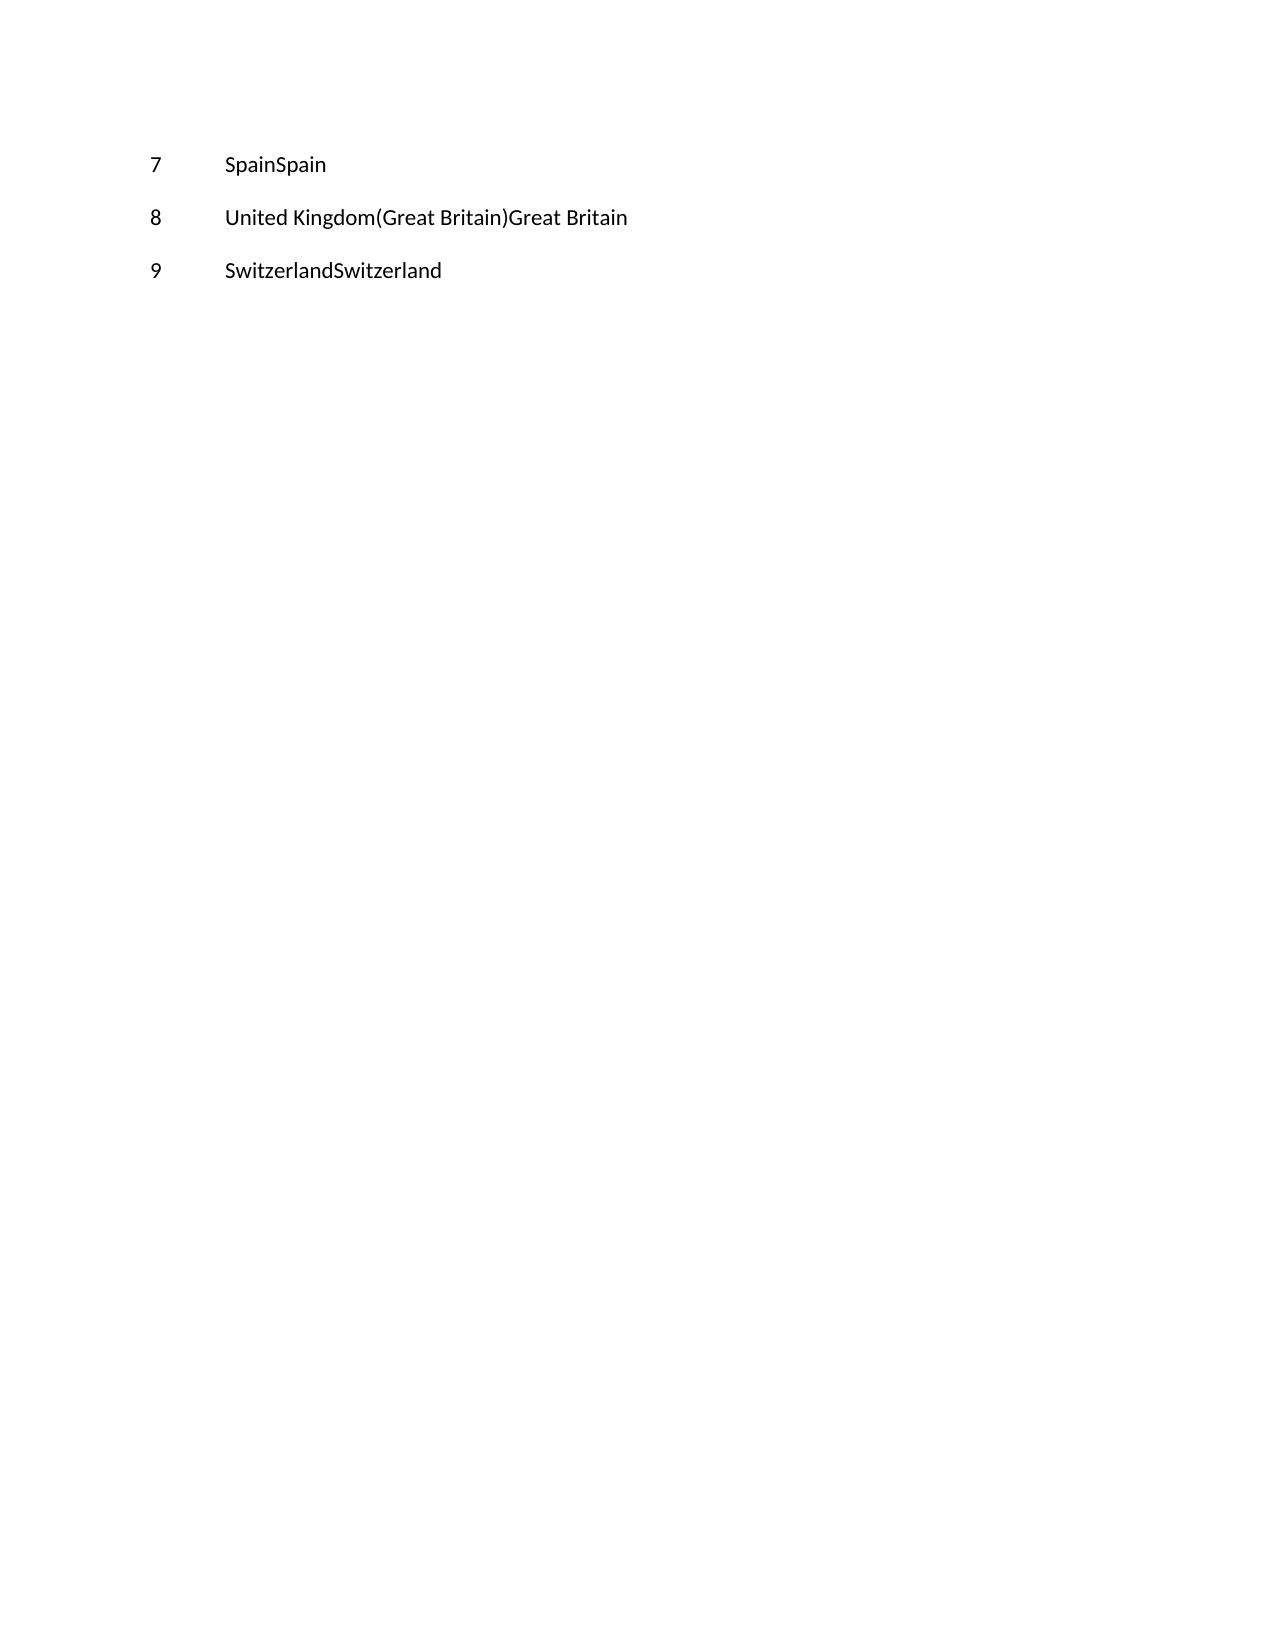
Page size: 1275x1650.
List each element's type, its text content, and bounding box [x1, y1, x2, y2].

text 8 United Kingdom(Great Britain)Great Britain [150, 203, 1125, 231]
text 9 SwitzerlandSwitzerland [150, 256, 1125, 284]
text 7 SpainSpain [150, 150, 1125, 178]
